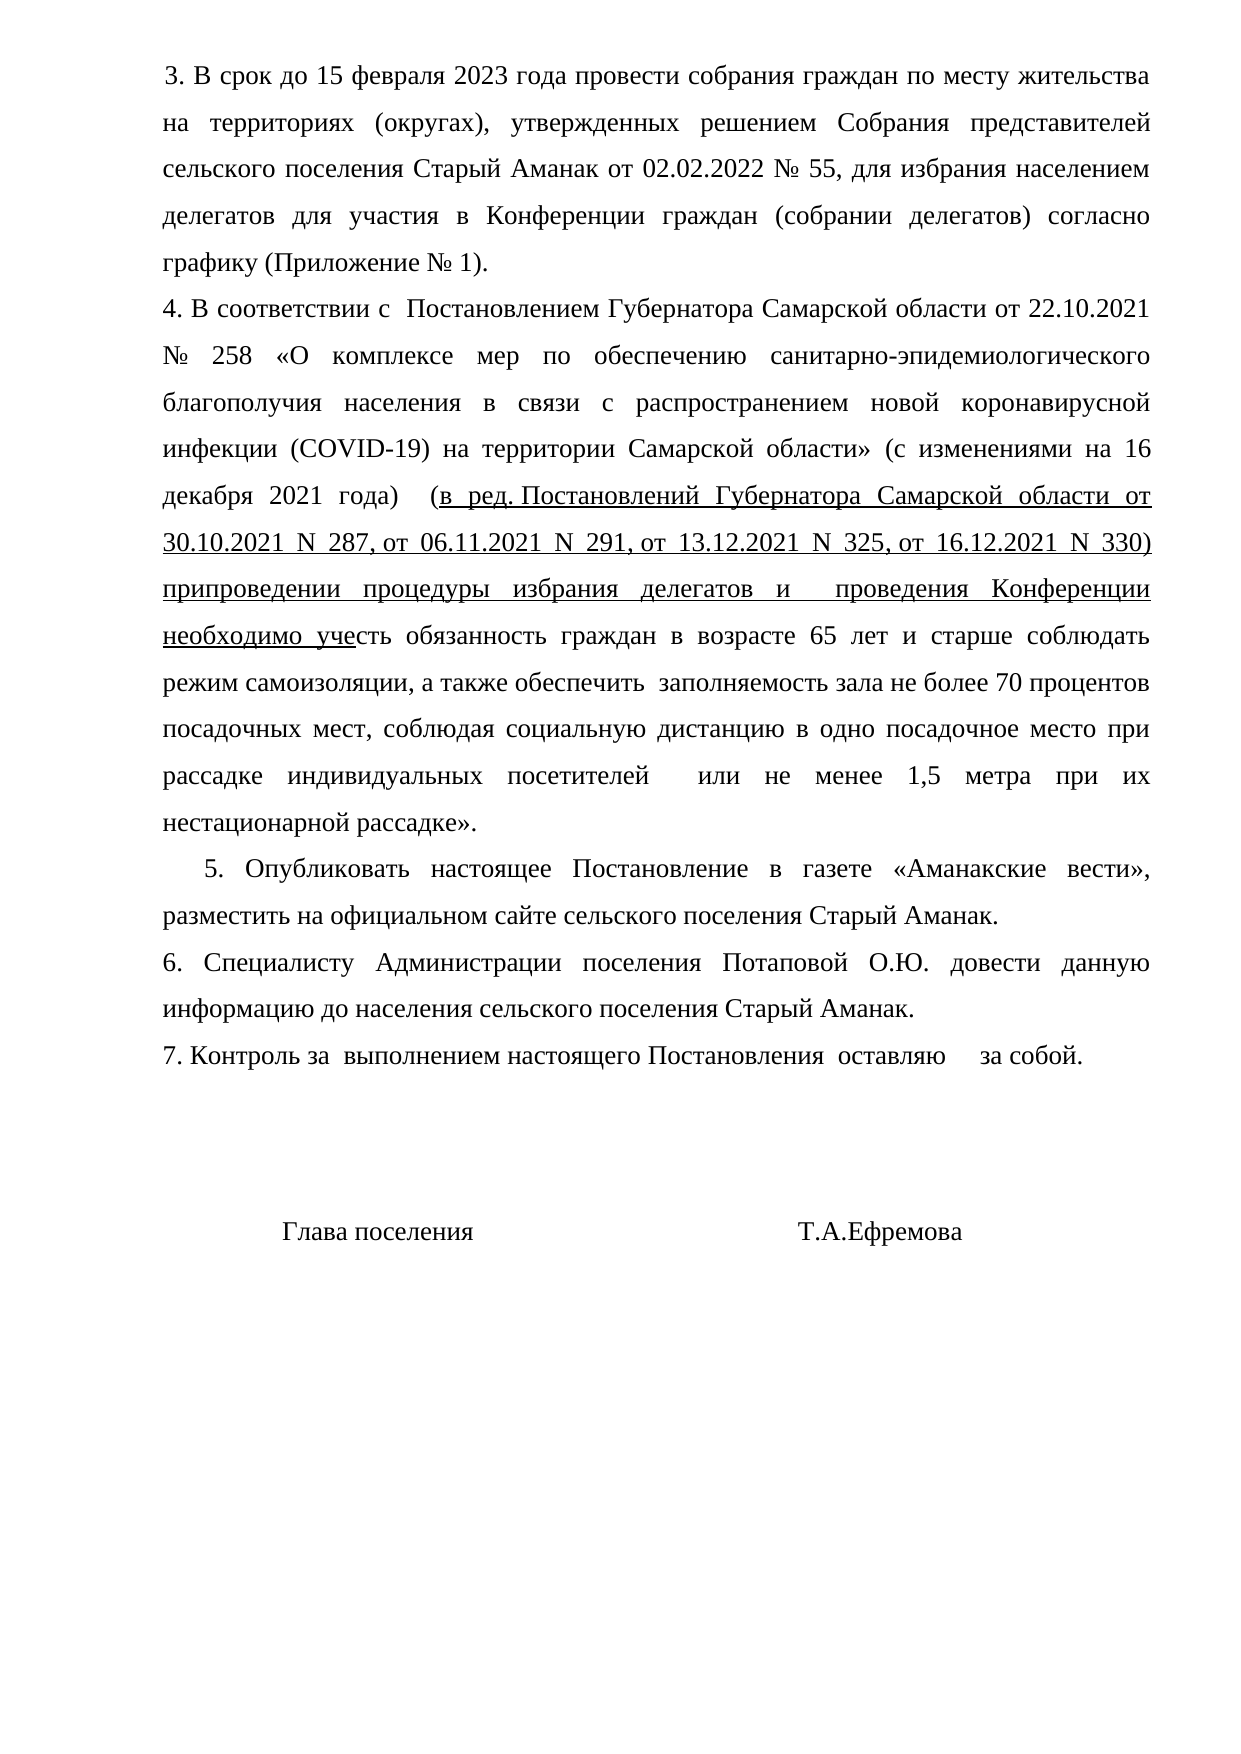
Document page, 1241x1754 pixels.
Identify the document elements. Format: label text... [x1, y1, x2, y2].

list Глава поселения Т.А.Ефремова [223, 1215, 1152, 1246]
text 6. Специалисту Администрации поселения Потаповой О.Ю. довести данную информацию до населения сельского поселения Старый Аманак. [162, 946, 1152, 1024]
text 5. Опубликовать настоящее Постановление в газете «Аманакские вести», разместить на официальном сайте сельского поселения Старый Аманак. [162, 852, 1152, 930]
text 3. В срок до 15 февраля 2023 года провести собрания граждан по месту жительства на территориях (округах), утвержденных решением Собрания представителей сельского поселения Старый Аманак от 02.02.2022 № 55, для избрания населением делегатов для участия в Конференции граждан (собрании делегатов) согласно графику (Приложение № 1). [148, 59, 1152, 277]
text 7. Контроль за выполнением настоящего Постановления оставляю за собой. [162, 1039, 1152, 1070]
text 4. В соответствии с Постановлением Губернатора Самарской области от 22.10.2021 № 258 «О комплексе мер по обеспечению санитарно-эпидемиологического благополучия населения в связи с распространением новой коронавирусной инфекции (COVID-19) на территории Самарской области» (с изменениями на 16 декабря 2021 года) (в ред. Постановлений Губернатора Самарской области от 30.10.2021 N 287, от 06.11.2021 N 291, от 13.12.2021 N 325, от 16.12.2021 N 330) припроведении процедуры избрания делегатов и проведения Конференции необходимо учесть обязанность граждан в возрасте 65 лет и старше соблюдать режим самоизоляции, а также обеспечить заполняемость зала не более 70 процентов посадочных мест, соблюдая социальную дистанцию в одно посадочное место при рассадке индивидуальных посетителей или не менее 1,5 метра при их нестационарной рассадке». [162, 554, 1152, 837]
text 4. В соответствии с Постановлением Губернатора Самарской области от 22.10.2021 № 258 «О комплексе мер по обеспечению санитарно-эпидемиологического благополучия населения в связи с распространением новой коронавирусной инфекции (COVID-19) на территории Самарской области» (с изменениями на 16 декабря 2021 года) (в ред. Постановлений Губернатора Самарской области от 30.10.2021 N 287, от 06.11.2021 N 291, от 13.12.2021 N 325, от 16.12.2021 N 330) припроведении процедуры избрания делегатов и проведения Конференции необходимо учесть обязанность граждан в возрасте 65 лет и старше соблюдать режим самоизоляции, а также обеспечить заполняемость зала не более 70 процентов посадочных мест, соблюдая социальную дистанцию в одно посадочное место при рассадке индивидуальных посетителей или не менее 1,5 метра при их нестационарной рассадке». [162, 292, 1152, 553]
